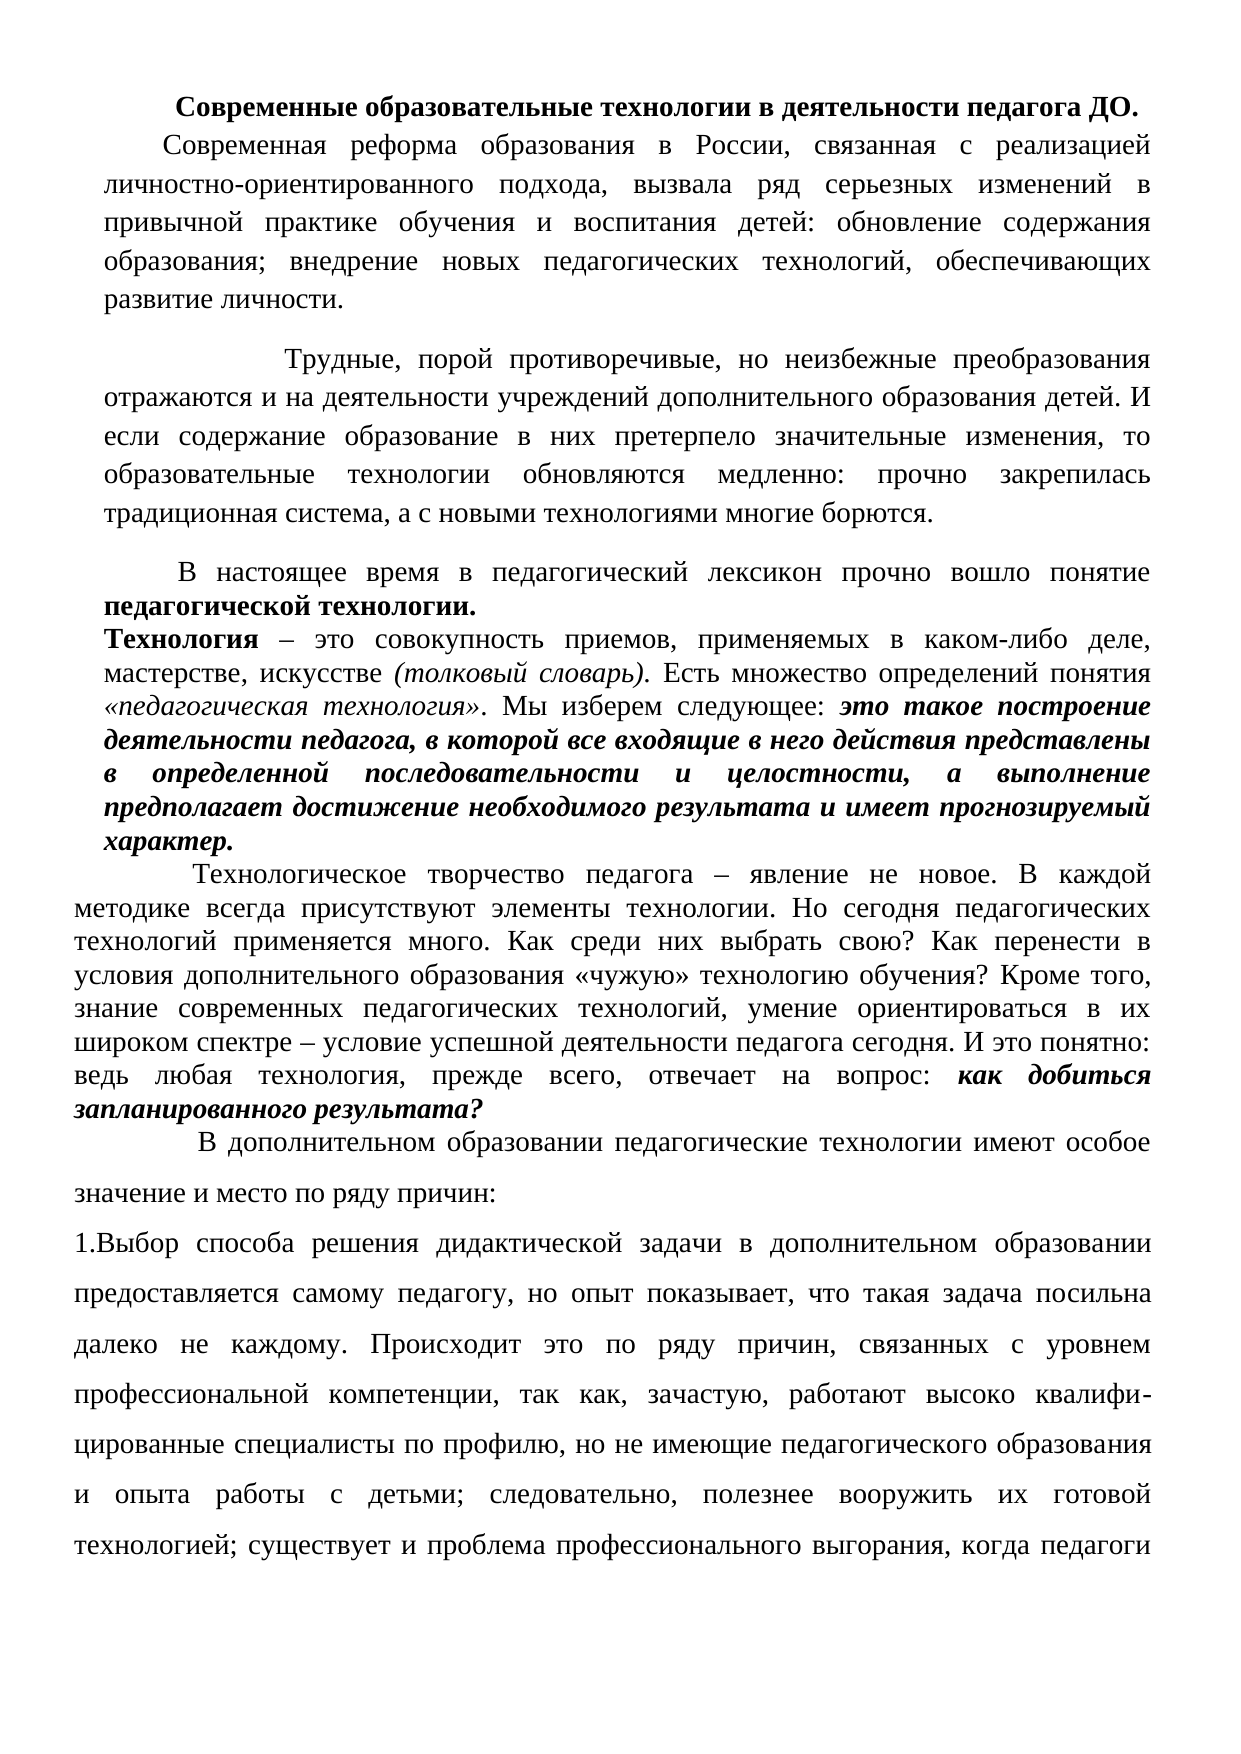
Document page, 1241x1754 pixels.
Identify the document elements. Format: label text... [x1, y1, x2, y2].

text Технологическое творчество педагога – явление не новое. В каждой методике всегда присутствуют элементы технологии. Но сегодня педагогических технологий применяется много. Как среди них выбрать свою? Как перенести в условия дополнительного образования «чужую» технологию обучения? Кроме того, знание современных педагогических технологий, умение ориентироваться в их широком спектре – условие успешной деятельности педагога сегодня. И это понятно: ведь любая технология, прежде всего, отвечает на вопрос: как добиться запланированного результата? [74, 856, 1152, 1124]
text Современная реформа образования в России, связанная с реализацией личностно-ориентированного подхода, вызвала ряд серьезных изменений в привычной практике обучения и воспитания детей: обновление содержания образования; внедрение новых педагогических технологий, обеспечивающих развитие личности. [103, 127, 1152, 315]
text Технология – это совокупность приемов, применяемых в каком-либо деле, мастерстве, искусстве (толковый словарь). Есть множество определений понятия «педагогическая технология». Мы изберем следующее: это такое построение деятельности педагога, в которой все входящие в него действия представлены в определенной последовательности и целостности, а выполнение предполагает достижение необходимого результата и имеет прогнозируемый характер. [103, 621, 1152, 856]
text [74, 1225, 1152, 1561]
text В настоящее время в педагогический лексикон прочно вошло понятие педагогической технологии. [103, 554, 1152, 621]
text Современные образовательные технологии в деятельности педагога ДО. [103, 89, 1152, 122]
text Трудные, порой противоречивые, но неизбежные преобразования отражаются и на деятельности учреждений дополнительного образования детей. И если содержание образование в них претерпело значительные изменения, то образовательные технологии обновляются медленно: прочно закрепилась традиционная система, а с новыми технологиями многие борются. [103, 341, 1152, 528]
text В дополнительном образовании педагогические технологии имеют особое значение и место по ряду причин: [74, 1124, 1152, 1208]
